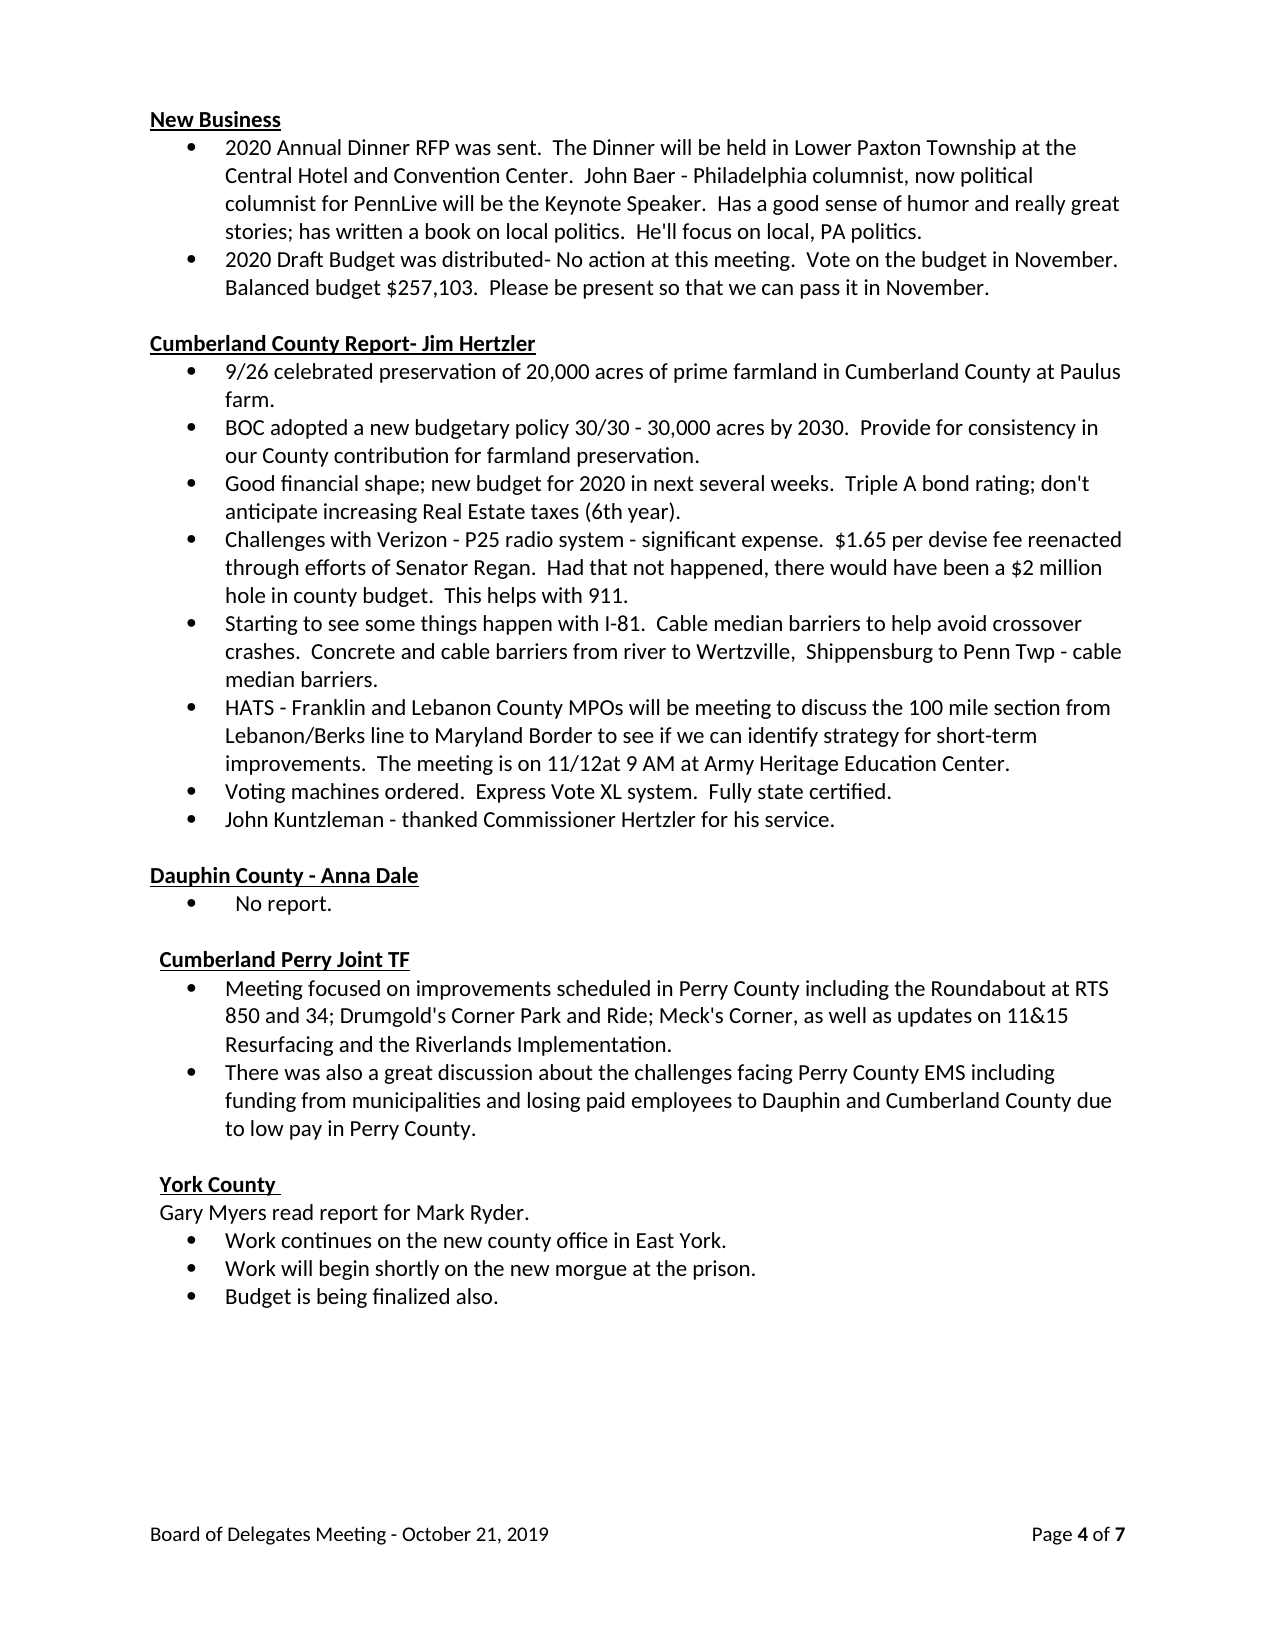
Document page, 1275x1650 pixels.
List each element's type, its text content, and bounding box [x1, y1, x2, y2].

list Challenges with Verizon - P25 radio system - significant expense. $1.65 per devise fee reenacted through efforts of Senator Regan. Had that not happened, there would have been a $2 million hole in county budget. This helps with 911. [187, 525, 1125, 609]
list Voting machines ordered. Express Vote XL system. Fully state certified. [187, 777, 1125, 806]
list HATS - Franklin and Lebanon County MPOs will be meeting to discuss the 100 mile section from Lebanon/Berks line to Maryland Border to see if we can identify strategy for short-term improvements. The meeting is on 11/12at 9 AM at Army Heritage Education Center. [187, 693, 1125, 777]
list Work continues on the new county office in East York. [187, 1226, 1125, 1254]
list John Kuntzleman - thanked Commissioner Hertzler for his service. [187, 806, 1125, 833]
list Good financial shape; new budget for 2020 in next several weeks. Triple A bond rating; don't anticipate increasing Real Estate taxes (6th year). [187, 469, 1125, 525]
list 9/26 celebrated preservation of 20,000 acres of prime farmland in Cumberland County at Paulus farm. [187, 357, 1125, 413]
list Meeting focused on improvements scheduled in Perry County including the Roundabout at RTS 850 and 34; Drumgold's Corner Park and Ride; Meck's Corner, as well as updates on 11&15 Resurfacing and the Riverlands Implementation. [187, 974, 1125, 1058]
list Gary Myers read report for Mark Ryder. [159, 1198, 1125, 1226]
list BOC adopted a new budgetary policy 30/30 - 30,000 acres by 2030. Provide for consistency in our County contribution for farmland preservation. [187, 413, 1125, 469]
list 2020 Draft Budget was distributed- No action at this meeting. Vote on the budget in November. Balanced budget $257,103. Please be present so that we can pass it in November. [187, 245, 1125, 301]
list York County [159, 1170, 1125, 1198]
text Cumberland County Report- Jim Hertzler [150, 329, 1125, 357]
list 2020 Annual Dinner RFP was sent. The Dinner will be held in Lower Paxton Township at the Central Hotel and Convention Center. John Baer - Philadelphia columnist, now political columnist for PennLive will be the Keynote Speaker. Has a good sense of humor and really great stories; has written a book on local politics. He'll focus on local, PA politics. [187, 133, 1125, 245]
list Dauphin County - Anna Dale [150, 862, 1125, 889]
list Starting to see some things happen with I-81. Cable median barriers to help avoid crossover crashes. Concrete and cable barriers from river to Wertzville, Shippensburg to Penn Twp - cable median barriers. [187, 609, 1125, 693]
list Cumberland Perry Joint TF [159, 946, 1125, 974]
text New Business [150, 105, 1125, 133]
list Work will begin shortly on the new morgue at the prison. [187, 1254, 1125, 1282]
list No report. [187, 889, 1125, 918]
list Budget is being finalized also. [187, 1282, 1125, 1310]
list There was also a great discussion about the challenges facing Perry County EMS including funding from municipalities and losing paid employees to Dauphin and Cumberland County due to low pay in Perry County. [187, 1058, 1125, 1142]
